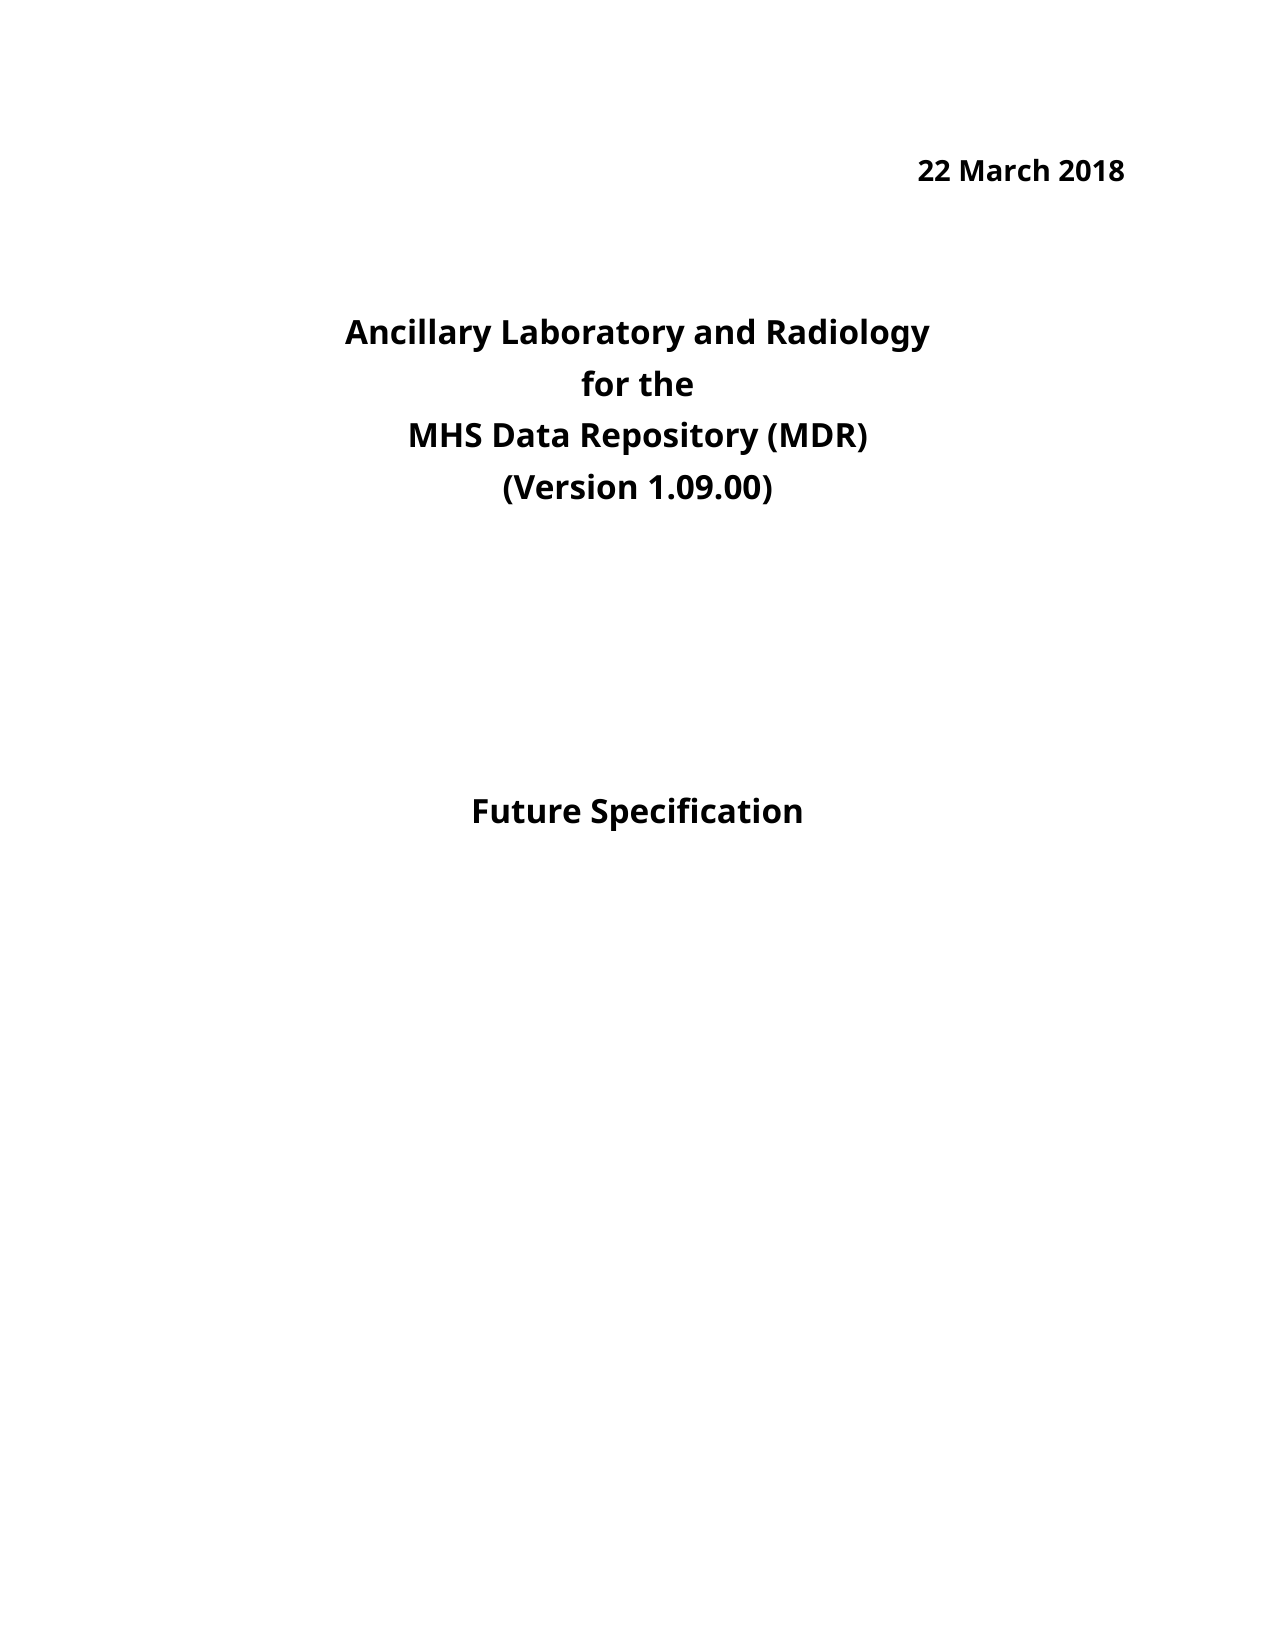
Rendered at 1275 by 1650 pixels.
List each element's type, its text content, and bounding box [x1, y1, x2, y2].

subtitle Future Specification [150, 788, 1125, 833]
subtitle Ancillary Laboratory and Radiology [150, 309, 1125, 354]
subtitle for the [150, 360, 1125, 406]
subtitle MHS Data Repository () [150, 412, 1125, 457]
text 22 March 2018 [150, 150, 1125, 190]
subtitle (Version 1.09.00) [150, 464, 1125, 509]
